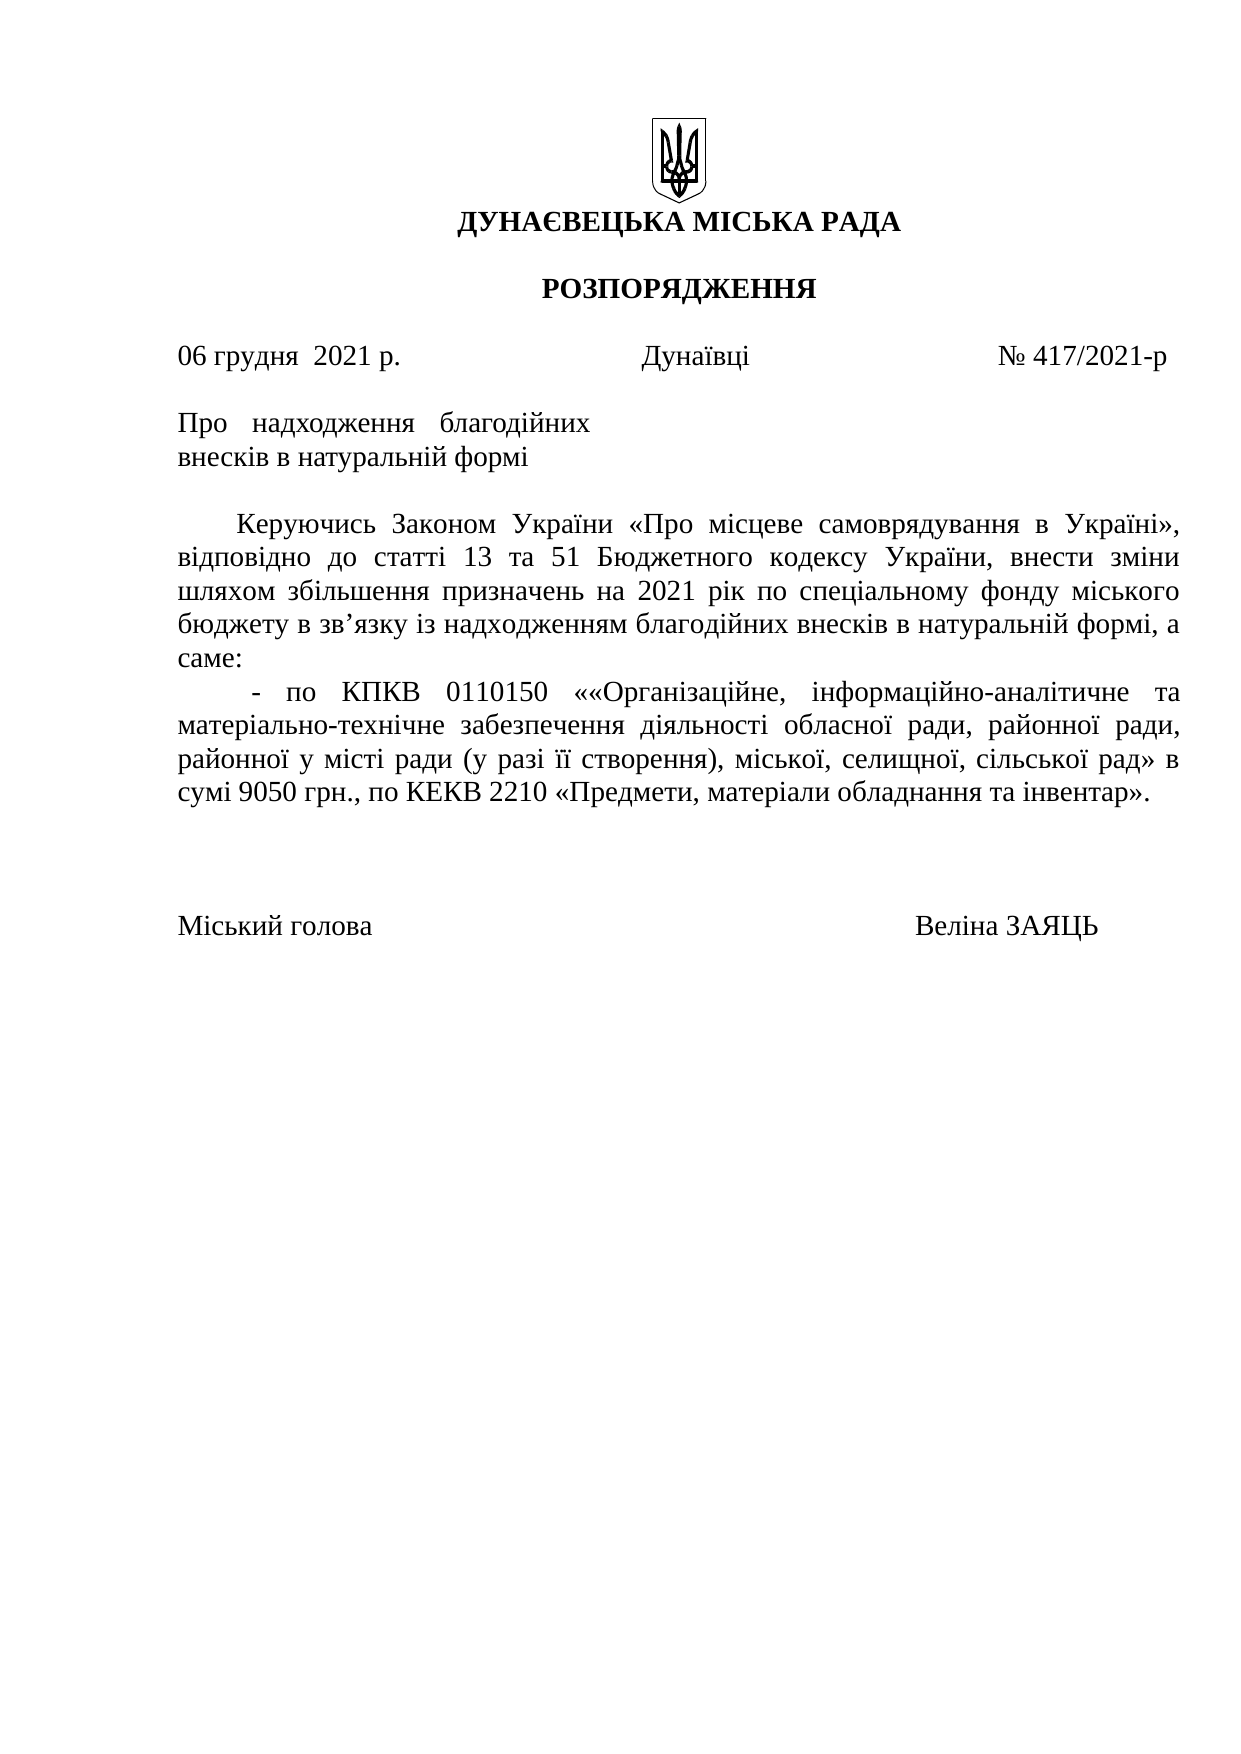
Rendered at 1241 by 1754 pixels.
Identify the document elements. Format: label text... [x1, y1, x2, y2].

list - по КПКВ 0110150 ««Організаційне, інформаційно-аналітичне та матеріально-технічне забезпечення діяльності обласної ради, районної ради, районної у місті ради (у разі її створення), міської, селищної, сільської рад» в сумі 9050 грн., по КЕКВ 2210 «Предмети, матеріали обладнання та інвентар». [177, 674, 1181, 808]
text ДУНАЄВЕЦЬКА МІСЬКА РАДА [177, 204, 1181, 238]
list Керуючись Законом України «Про місцеве самоврядування в Україні», відповідно до статті 13 та 51 Бюджетного кодексу України, внести зміни шляхом збільшення призначень на 2021 рік по спеціальному фонду міського бюджету в зв’язку із надходженням благодійних внесків в натуральній формі, а саме: [177, 506, 1181, 674]
text РОЗПОРЯДЖЕННЯ [177, 271, 1181, 305]
text 06 грудня 2021 р. Дунаївці № 417/2021-р [177, 338, 1181, 372]
text Про надходження благодійних внесків в натуральній формі [177, 405, 591, 472]
text Міський голова Веліна ЗАЯЦЬ [177, 908, 1181, 942]
